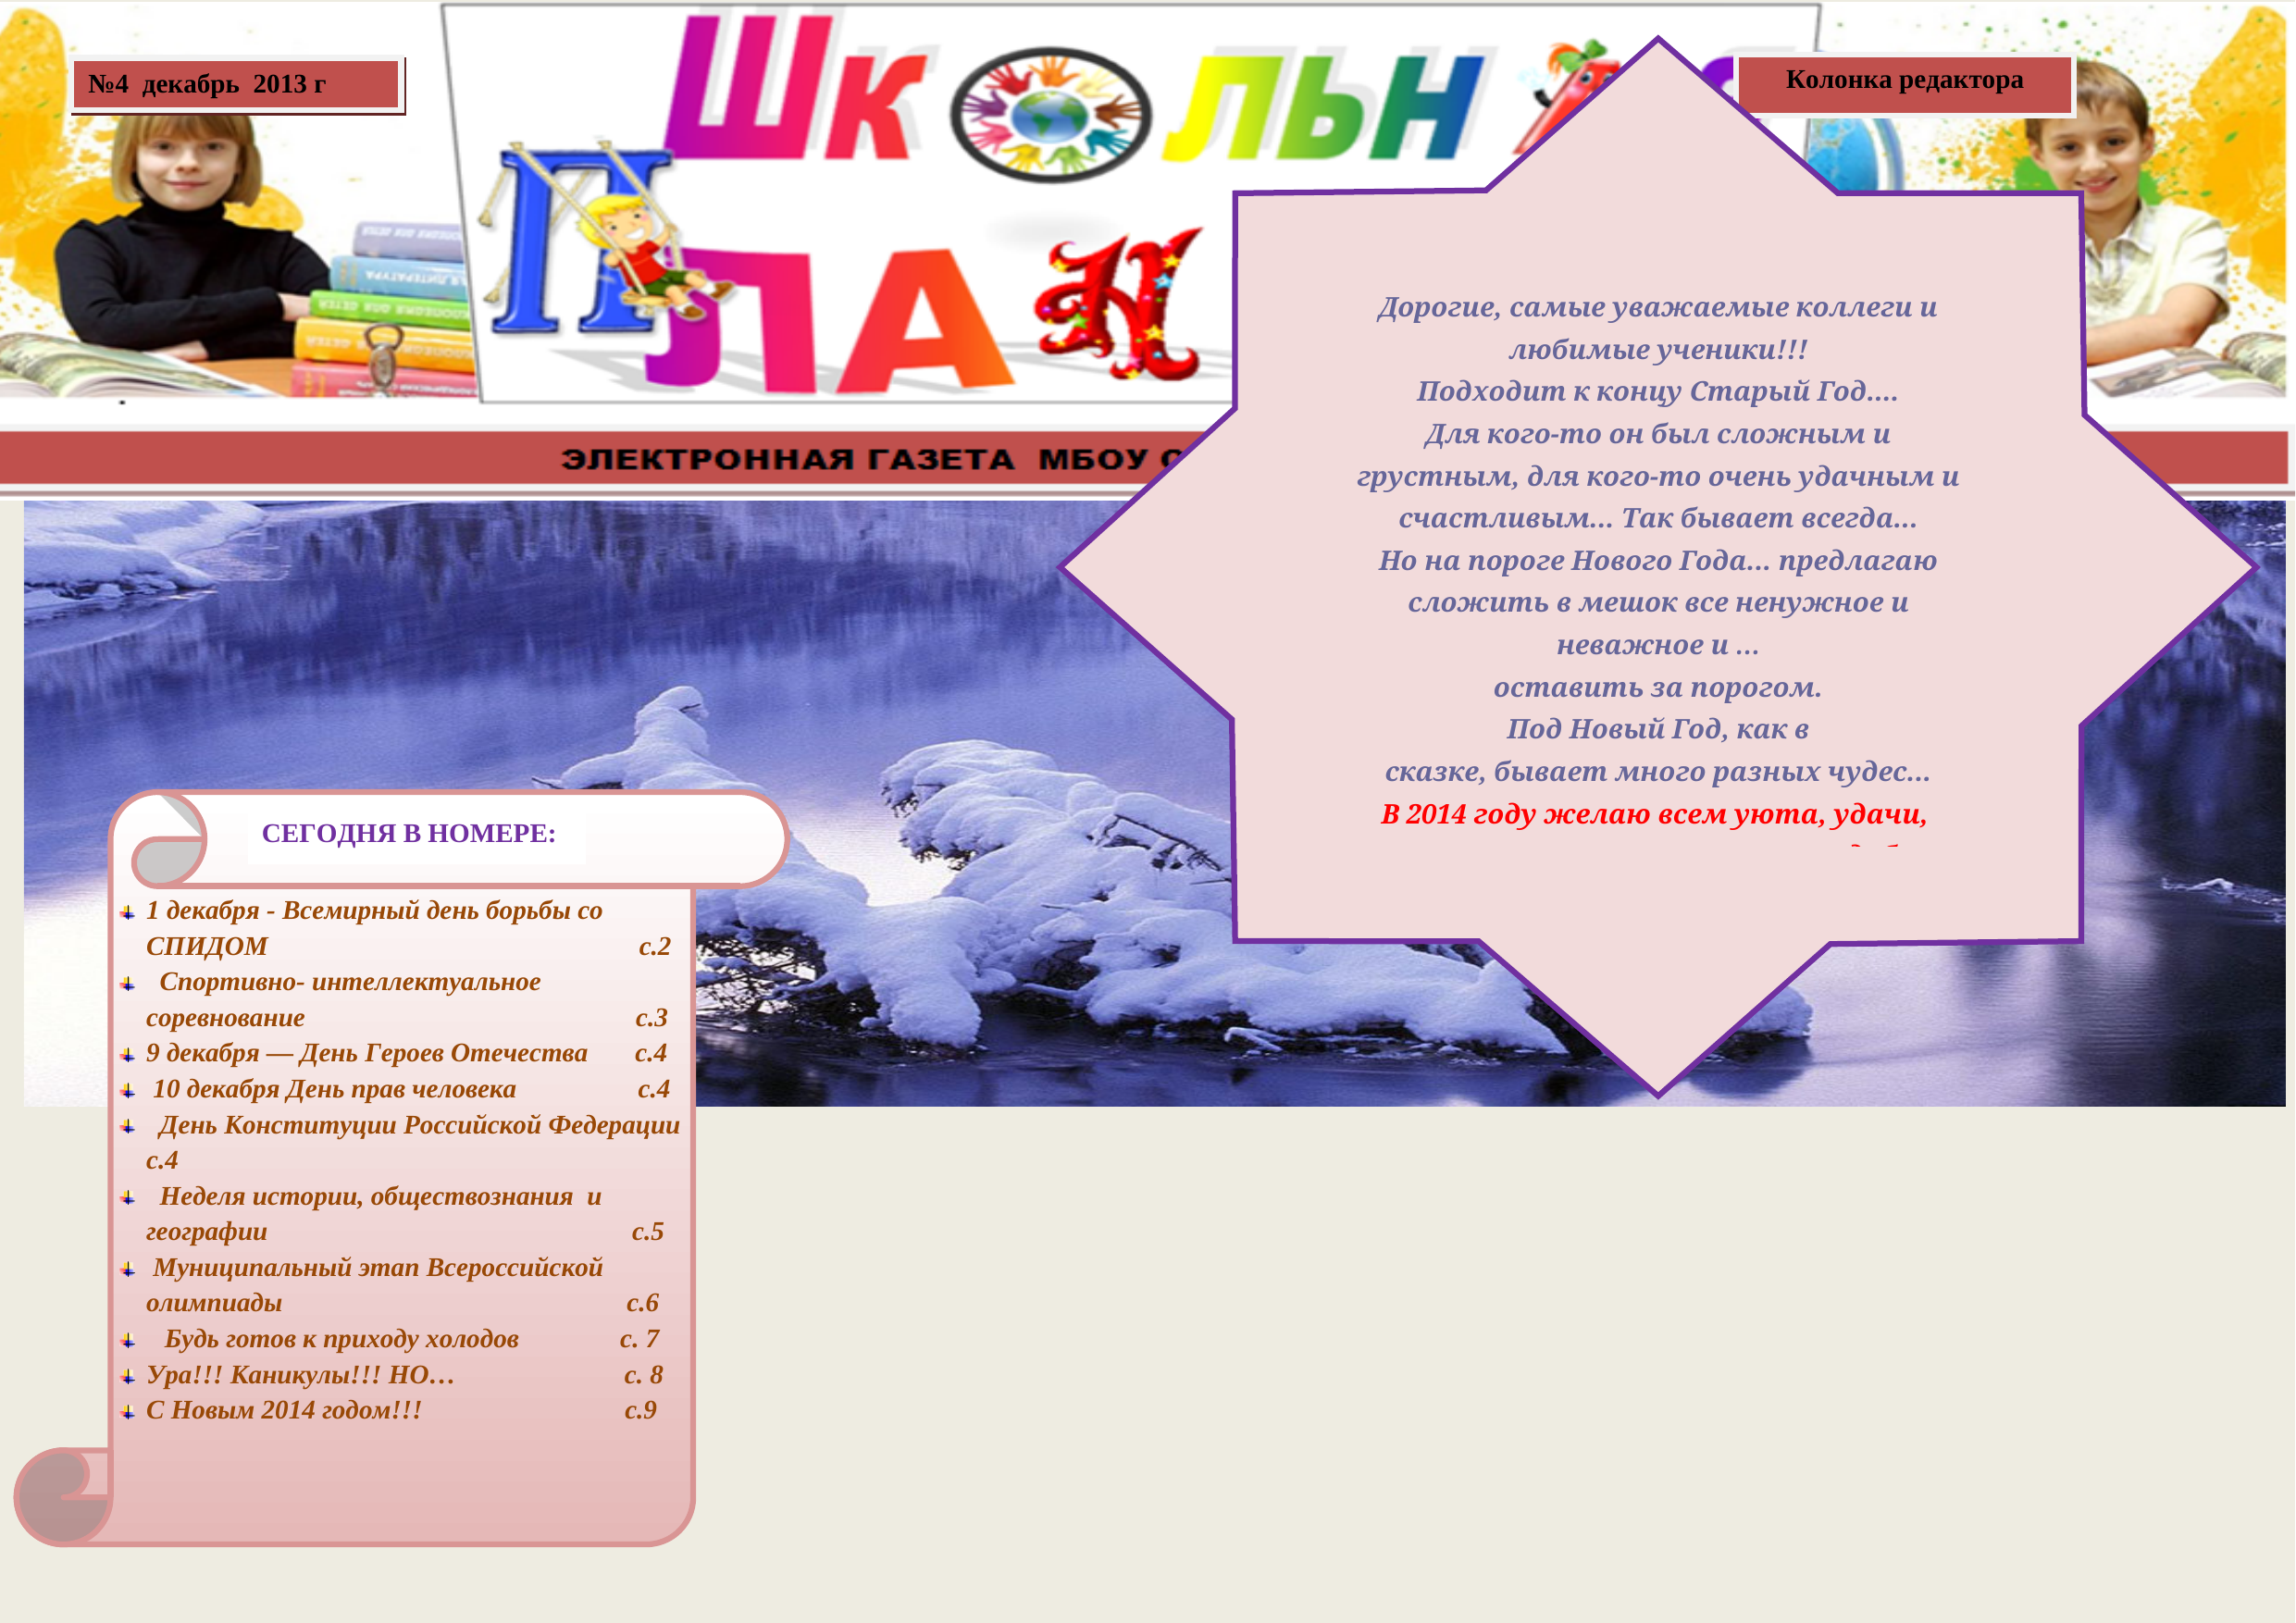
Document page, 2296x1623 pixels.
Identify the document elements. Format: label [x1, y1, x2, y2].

picture [119, 1260, 135, 1277]
picture [119, 1368, 135, 1384]
picture [119, 904, 135, 920]
picture [119, 1047, 135, 1062]
picture [119, 1189, 135, 1205]
picture [119, 1404, 135, 1419]
picture [119, 1082, 135, 1098]
picture [119, 1332, 135, 1348]
picture [0, 2, 2296, 1107]
picture [119, 975, 135, 991]
picture [119, 1118, 135, 1134]
